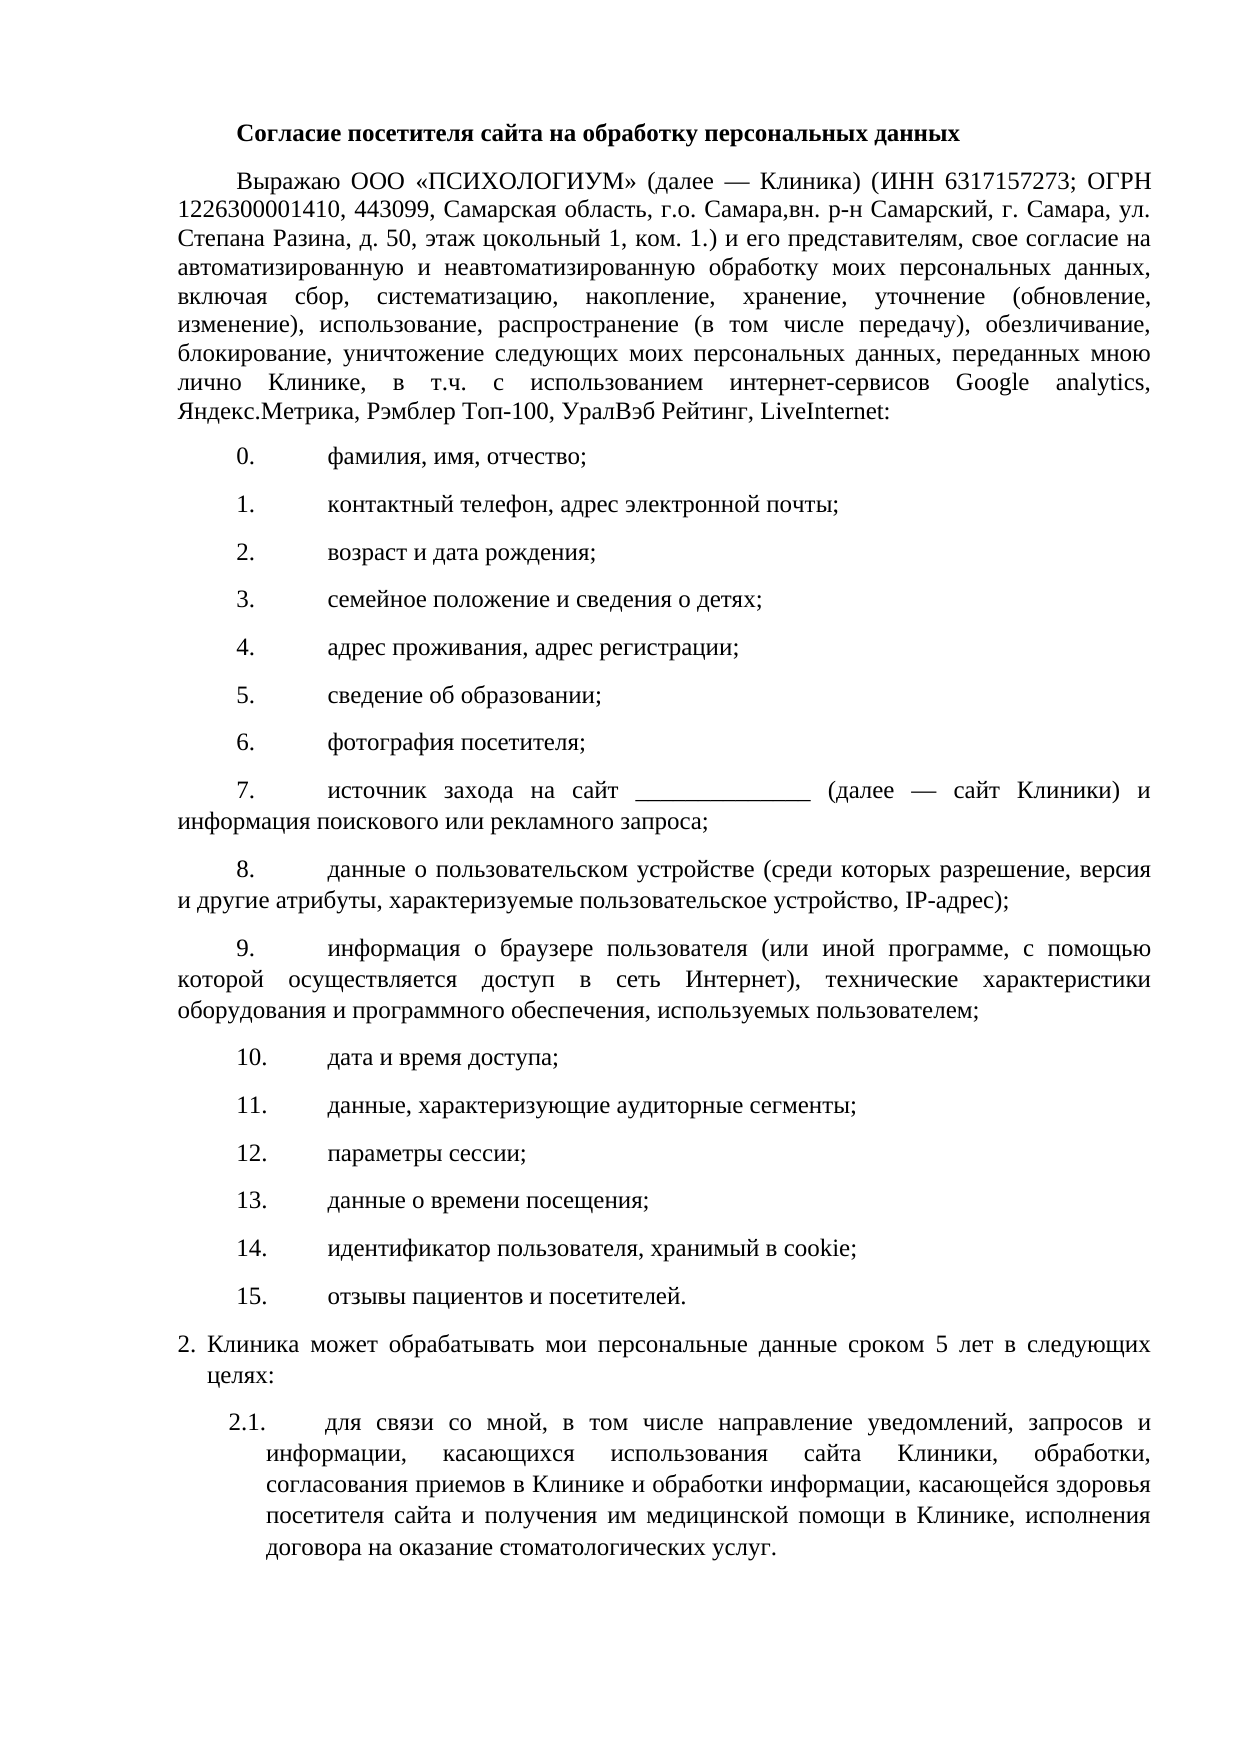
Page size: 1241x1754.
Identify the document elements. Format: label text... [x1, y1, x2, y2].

list отзывы пациентов и посетителей. [177, 1281, 1152, 1310]
list информация о браузере пользователя (или иной программе, с помощью которой осуществляется доступ в сеть Интернет), технические характеристики оборудования и программного обеспечения, используемых пользователем; [177, 933, 1152, 1023]
list дата и время доступа; [177, 1042, 1152, 1071]
list адрес проживания, адрес регистрации; [177, 632, 1152, 661]
list контактный телефон, адрес электронной почты; [177, 489, 1152, 518]
list фамилия, имя, отчество; [177, 441, 1152, 470]
list возраст и дата рождения; [177, 537, 1152, 565]
list сведение об образовании; [177, 680, 1152, 708]
list данные, характеризующие аудиторные сегменты; [177, 1090, 1152, 1119]
text Выражаю ООО «ПСИХОЛОГИУМ» (далее — Клиника) (ИНН 6317157273; ОГРН 1226300001410, 443099, Самарская область, г.о. Самара,вн. р-н Самарский, г. Самара, ул. Степана Разина, д. 50, этаж цокольный 1, ком. 1.) и его представителям, свое согласие на автоматизированную и неавтоматизированную обработку моих персональных данных, включая сбор, систематизацию, накопление, хранение, уточнение (обновление, изменение), использование, распространение (в том числе передачу), обезличивание, блокирование, уничтожение следующих моих персональных данных, переданных мною лично Клинике, в т.ч. с использованием интернет-сервисов Google analytics, Яндекс.Метрика, Рэмблер Топ-100, УралВэб Рейтинг, LiveInternet: [177, 166, 1152, 424]
text Согласие посетителя сайта на обработку персональных данных [177, 118, 1152, 147]
list для связи со мной, в том числе направление уведомлений, запросов и информации, касающихся использования сайта Клиники, обработки, согласования приемов в Клинике и обработки информации, касающейся здоровья посетителя сайта и получения им медицинской помощи в Клинике, исполнения договора на оказание стоматологических услуг. [228, 1407, 1152, 1560]
list фотография посетителя; [177, 727, 1152, 756]
list параметры сессии; [177, 1138, 1152, 1167]
list семейное положение и сведения о детях; [177, 584, 1152, 613]
list Клиника может обрабатывать мои персональные данные сроком 5 лет в следующих целях: [177, 1329, 1152, 1388]
list идентификатор пользователя, хранимый в cookie; [177, 1233, 1152, 1262]
list источник захода на сайт ______________ (далее — сайт Клиники) и информация поискового или рекламного запроса; [177, 775, 1152, 835]
list данные о пользовательском устройстве (среди которых разрешение, версия и другие атрибуты, характеризуемые пользовательское устройство, IP-адрес); [177, 854, 1152, 914]
list данные о времени посещения; [177, 1186, 1152, 1214]
